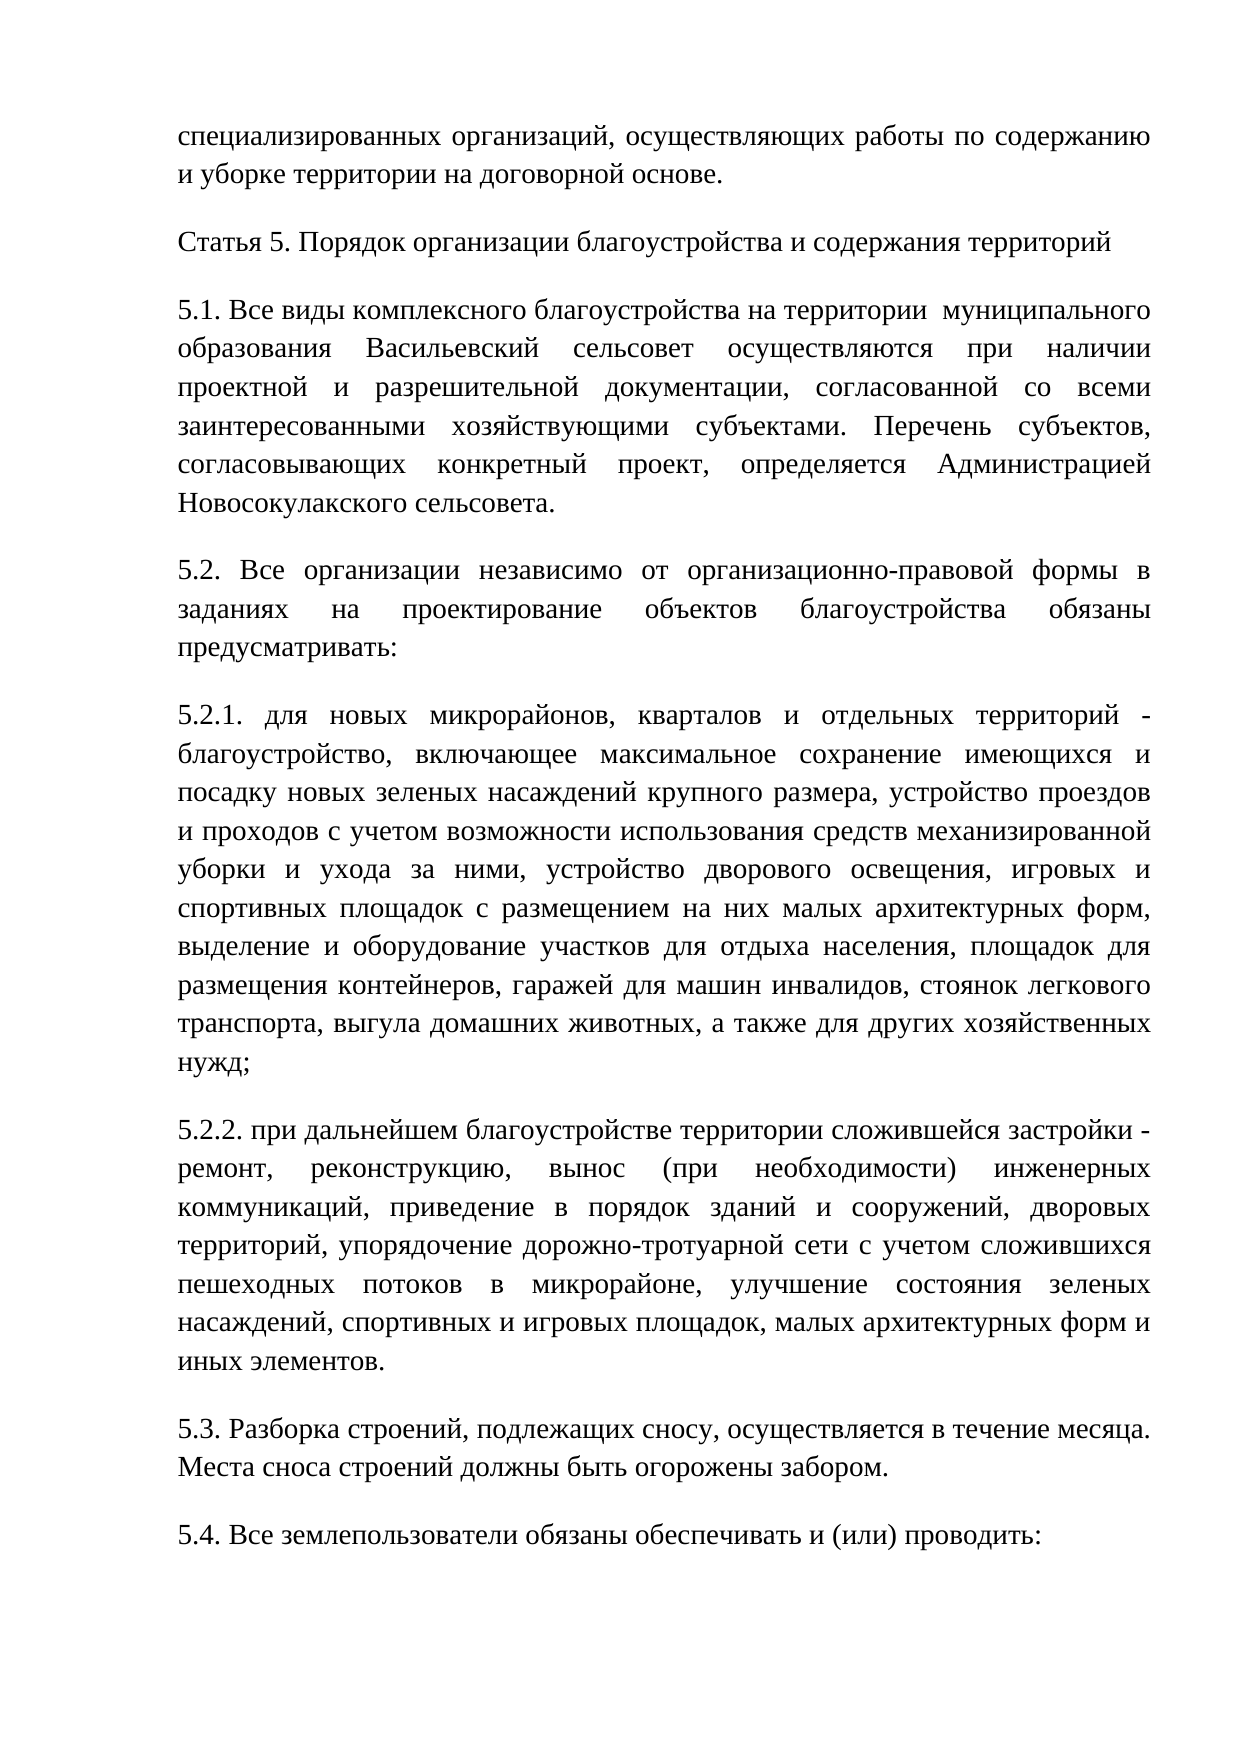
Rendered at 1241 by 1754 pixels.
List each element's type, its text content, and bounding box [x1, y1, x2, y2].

text 5.1. Все виды комплексного благоустройства на территории муниципального образования Васильевский сельсовет осуществляются при наличии проектной и разрешительной документации, согласованной со всеми заинтересованными хозяйствующими субъектами. Перечень субъектов, согласовывающих конкретный проект, определяется Администрацией Новосокулакского сельсовета. [177, 292, 1152, 518]
text 5.2.1. для новых микрорайонов, кварталов и отдельных территорий - благоустройство, включающее максимальное сохранение имеющихся и посадку новых зеленых насаждений крупного размера, устройство проездов и проходов с учетом возможности использования средств механизированной уборки и ухода за ними, устройство дворового освещения, игровых и спортивных площадок с размещением на них малых архитектурных форм, выделение и оборудование участков для отдыха населения, площадок для размещения контейнеров, гаражей для машин инвалидов, стоянок легкового транспорта, выгула домашних животных, а также для других хозяйственных нужд; [177, 697, 1152, 1078]
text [177, 118, 1152, 190]
text 5.2. Все организации независимо от организационно-правовой формы в заданиях на проектирование объектов благоустройства обязаны предусматривать: [177, 552, 1152, 663]
text Статья 5. Порядок организации благоустройства и содержания территорий [177, 224, 1152, 258]
text 5.4. Все землепользователи обязаны обеспечивать и (или) проводить: [177, 1517, 1152, 1551]
text 5.2.2. при дальнейшем благоустройстве территории сложившейся застройки - ремонт, реконструкцию, вынос (при необходимости) инженерных коммуникаций, приведение в порядок зданий и сооружений, дворовых территорий, упорядочение дорожно-тротуарной сети с учетом сложившихся пешеходных потоков в микрорайоне, улучшение состояния зеленых насаждений, спортивных и игровых площадок, малых архитектурных форм и иных элементов. [177, 1112, 1152, 1377]
text 5.3. Разборка строений, подлежащих сносу, осуществляется в течение месяца. Места сноса строений должны быть огорожены забором. [177, 1411, 1152, 1483]
